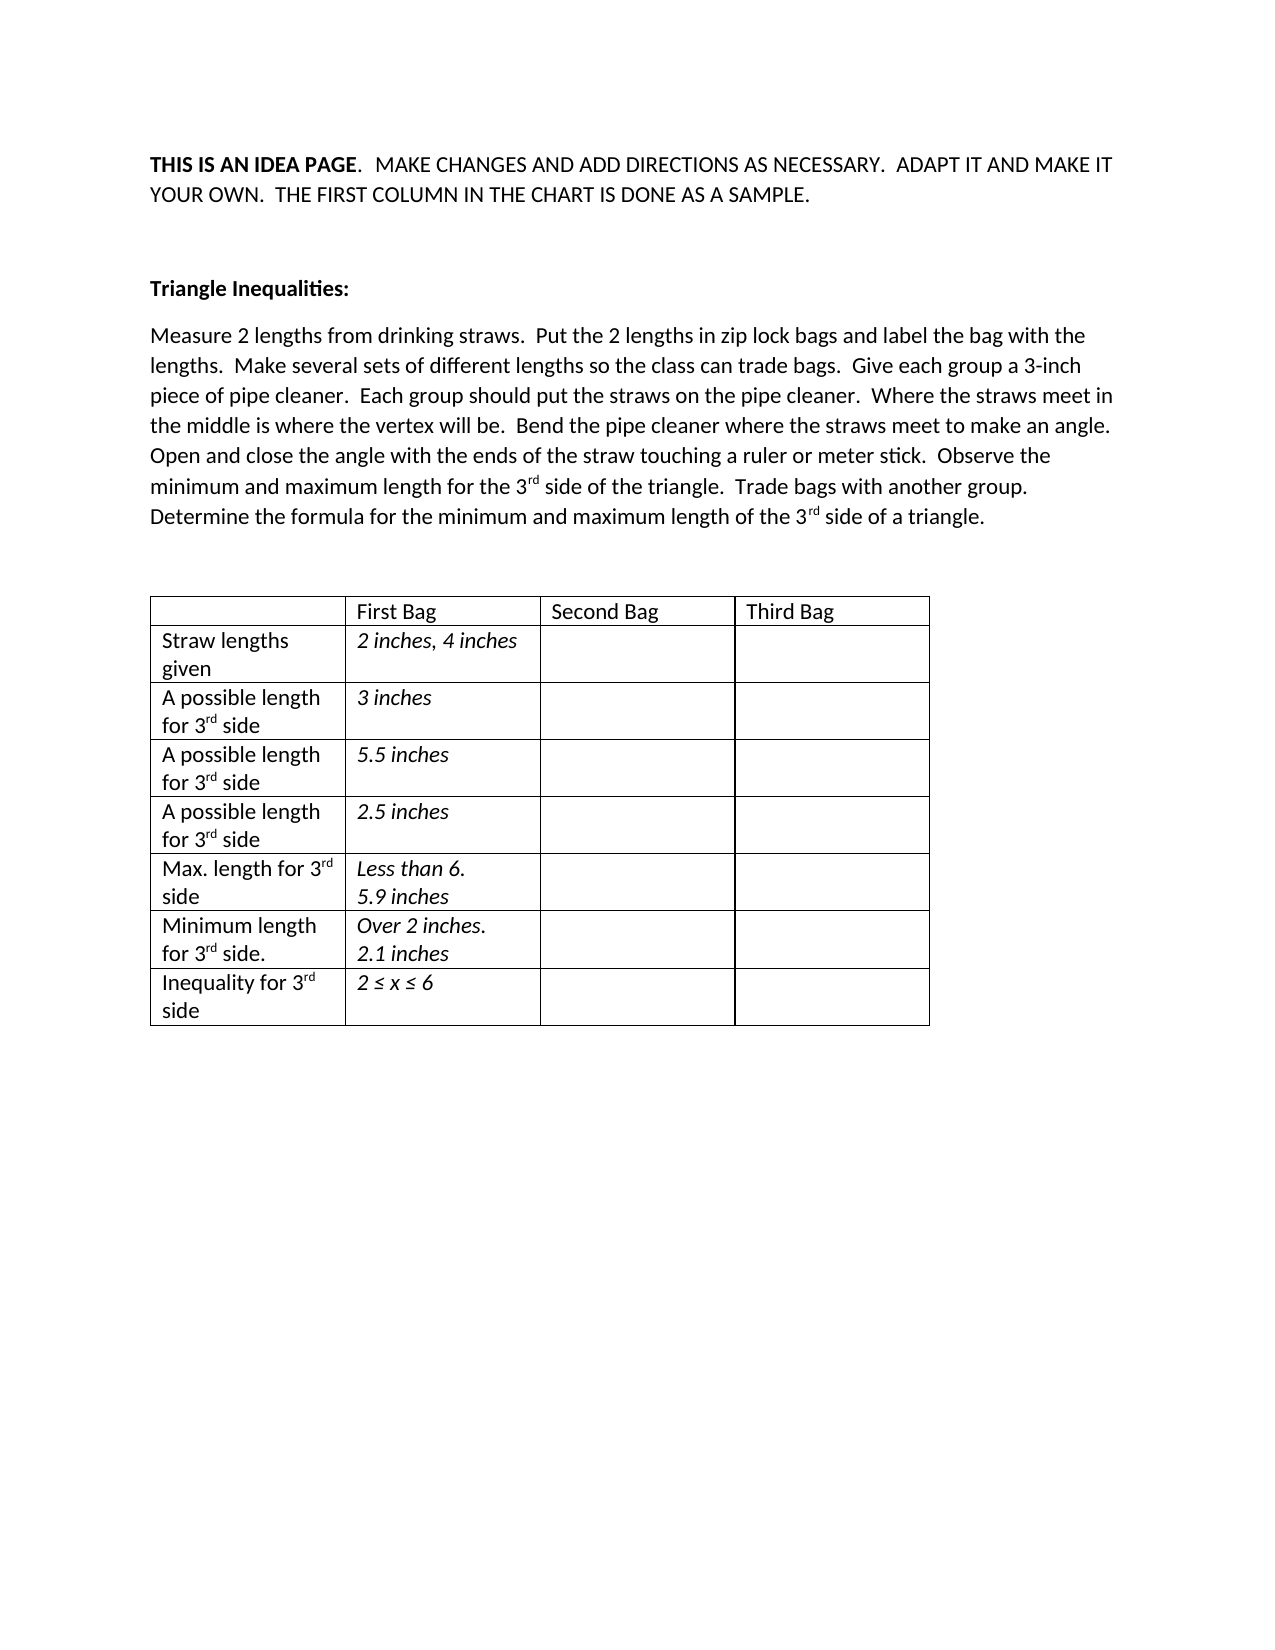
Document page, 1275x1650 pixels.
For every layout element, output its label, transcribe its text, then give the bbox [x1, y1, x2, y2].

table_cell [736, 911, 929, 967]
table_cell [541, 626, 734, 682]
table_cell [541, 740, 734, 796]
table_cell A possible length for 3rd side [151, 797, 345, 853]
table_header Second Bag [541, 597, 734, 625]
table_cell [736, 740, 929, 796]
table_cell 2 ≤ x ≤ 6 [346, 969, 540, 1024]
table_cell 2.5 inches [346, 797, 540, 853]
table_cell [541, 911, 734, 967]
table_cell Minimum length for 3rd side. [151, 911, 345, 967]
table_cell [736, 626, 929, 682]
table_header Third Bag [736, 597, 929, 625]
table_cell 3 inches [346, 683, 540, 739]
table_cell [736, 969, 929, 1024]
table_cell Max. length for 3rd side [151, 854, 345, 910]
table_cell A possible length for 3rd side [151, 740, 345, 796]
table_cell [541, 797, 734, 853]
table_cell Straw lengths given [151, 626, 345, 682]
table_cell 5.5 inches [346, 740, 540, 796]
table_cell [541, 683, 734, 739]
table_cell [736, 854, 929, 910]
table_header [151, 597, 345, 625]
table_cell 2 inches, 4 inches [346, 626, 540, 682]
table_cell [541, 854, 734, 910]
table_cell Over 2 inches. 2.1 inches [346, 911, 540, 967]
table_cell [541, 969, 734, 1024]
table_cell Less than 6. 5.9 inches [346, 854, 540, 910]
table_cell A possible length for 3rd side [151, 683, 345, 739]
table_cell [736, 797, 929, 853]
table_cell Inequality for 3rd side [151, 969, 345, 1024]
text Measure 2 lengths from drinking straws. Put the 2 lengths in zip lock bags and label the bag with the lengths. Make several sets of different lengths so the class can trade bags. Give each group a 3-inch piece of pipe cleaner. Each group should put the straws on the pipe cleaner. Where the straws meet in the middle is where the vertex will be. Bend the pipe cleaner where the straws meet to make an angle. Open and close the angle with the ends of the straw touching a ruler or meter stick. Observe the minimum and maximum length for the 3rd side of the triangle. Trade bags with another group. Determine the formula for the minimum and maximum length of the 3rd side of a triangle. [150, 321, 1125, 530]
table_cell [736, 683, 929, 739]
text THIS IS AN IDEA PAGE. MAKE CHANGES AND ADD DIRECTIONS AS NECESSARY. ADAPT IT AND MAKE IT YOUR OWN. THE FIRST COLUMN IN THE CHART IS DONE AS A SAMPLE. [150, 150, 1125, 208]
text Triangle Inequalities: [150, 274, 1125, 302]
table_header First Bag [346, 597, 540, 625]
